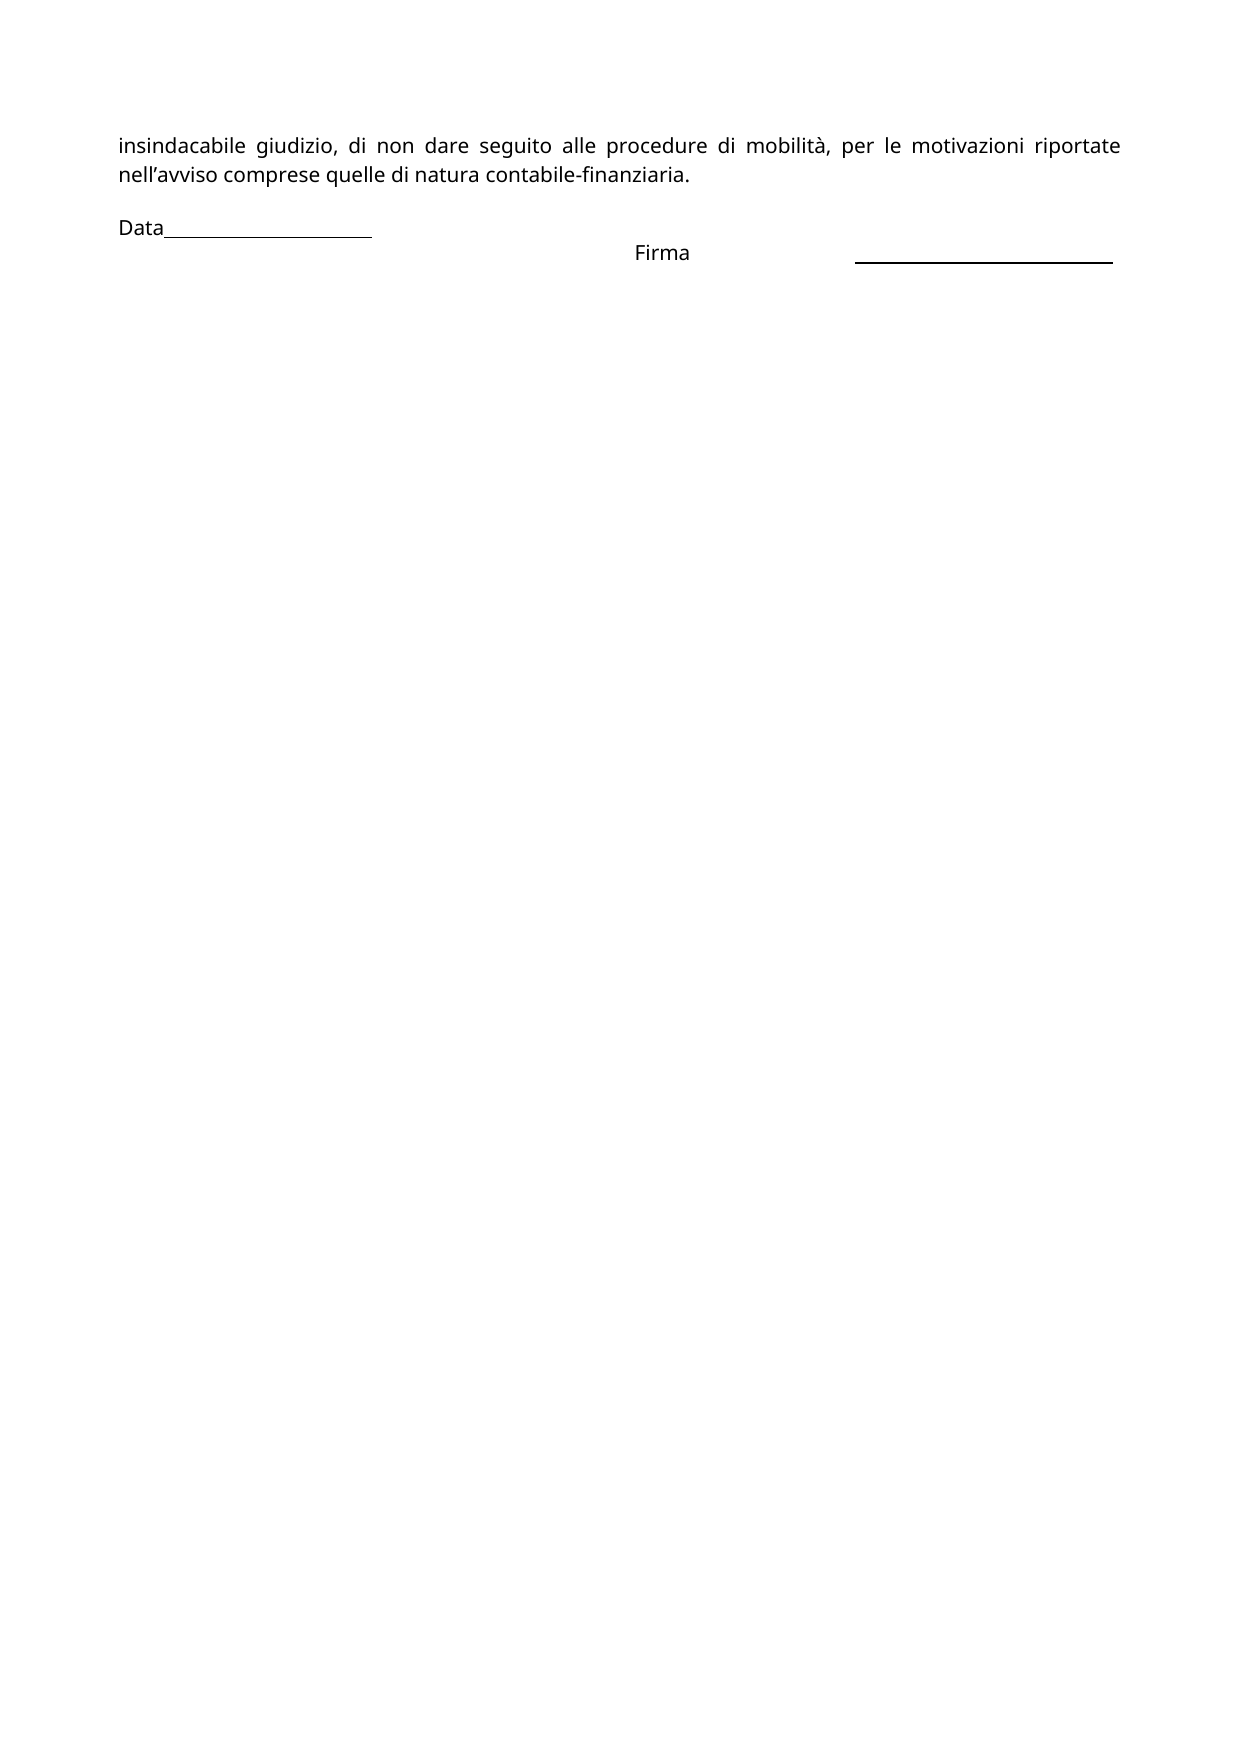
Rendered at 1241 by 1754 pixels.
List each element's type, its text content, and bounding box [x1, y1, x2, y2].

text Firma [634, 240, 1134, 266]
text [118, 131, 1122, 188]
text Data [118, 215, 1134, 240]
